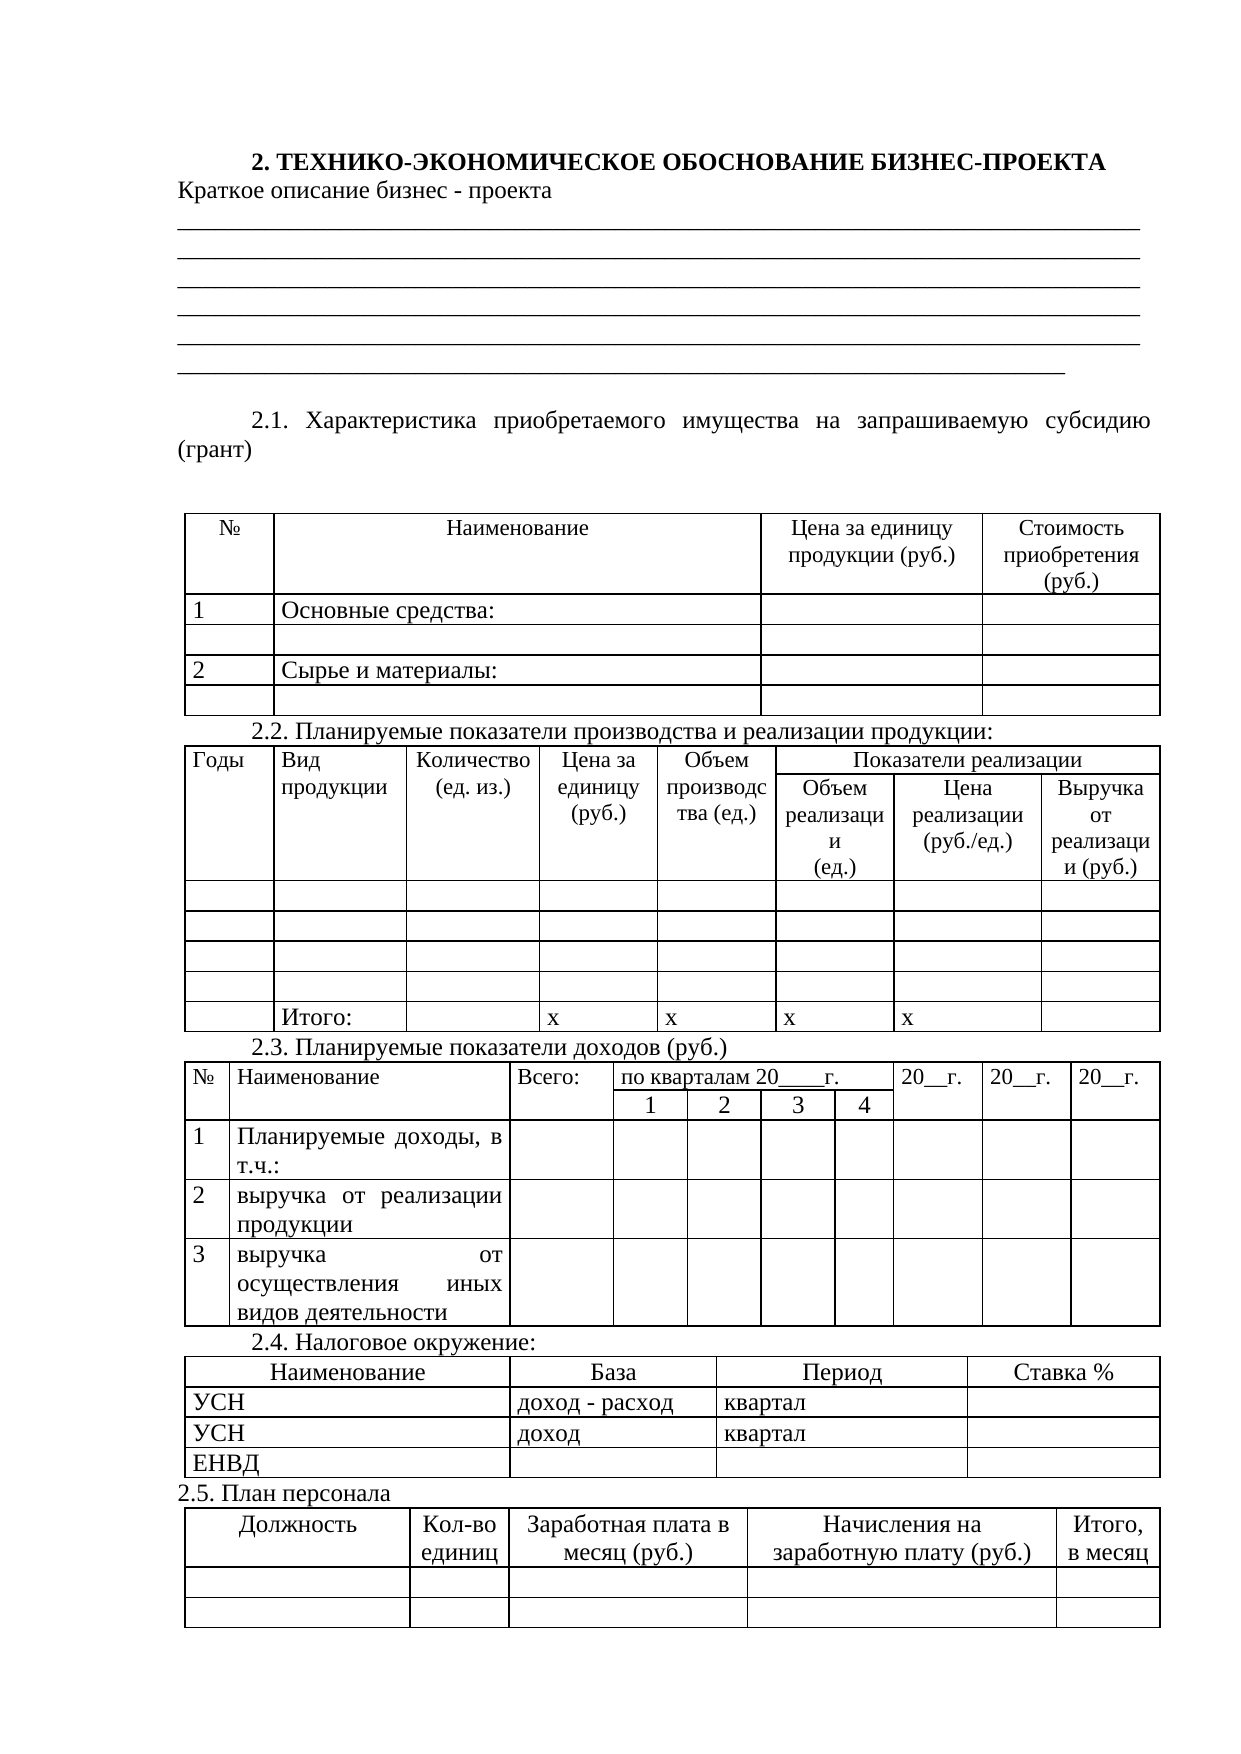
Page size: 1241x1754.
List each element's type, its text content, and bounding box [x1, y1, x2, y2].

table_header Ставка % [968, 1357, 1159, 1386]
table_cell [407, 972, 539, 1001]
table_cell [614, 1121, 687, 1178]
table_cell [186, 912, 273, 940]
table_cell [688, 1239, 760, 1325]
table_cell [658, 942, 775, 971]
table_cell ЕНВД [186, 1448, 509, 1477]
table_cell [186, 1598, 409, 1627]
table_cell 2 [688, 1091, 760, 1119]
table_cell [658, 912, 775, 940]
table_cell [688, 1180, 760, 1237]
table_cell [407, 912, 539, 940]
table_header Цена за единицу продукции (руб.) [762, 514, 982, 593]
table_cell [275, 942, 406, 971]
text 2.1. Характеристика приобретаемого имущества на запрашиваемую субсидию (грант) [177, 406, 1152, 463]
table_header Количество (ед. из.) [407, 747, 539, 880]
table_cell [511, 1239, 613, 1325]
table_cell [762, 656, 982, 684]
table_cell [510, 1598, 747, 1627]
text 2.4. Налоговое окружение: [177, 1327, 1152, 1356]
table_cell [186, 1568, 409, 1597]
table_cell [1057, 1568, 1159, 1597]
table_cell УСН [186, 1418, 509, 1447]
table_cell [511, 1121, 613, 1178]
table_cell [407, 881, 539, 910]
table_cell Выручка от реализации (руб.) [1042, 775, 1159, 880]
table_cell выручка от осуществления иных видов деятельности [230, 1239, 509, 1325]
table_cell [1042, 1002, 1159, 1031]
table_cell [1072, 1121, 1159, 1178]
table_cell [762, 1121, 834, 1178]
table_header Наименование [275, 514, 760, 593]
table_cell 3 [762, 1091, 834, 1119]
table_cell [275, 881, 406, 910]
table_cell [1042, 912, 1159, 940]
table_cell [983, 625, 1159, 654]
table_cell [894, 1239, 982, 1325]
table_header 20__г. [1072, 1063, 1159, 1119]
table_cell [1042, 942, 1159, 971]
table_cell 2 [186, 656, 273, 684]
table_cell Планируемые доходы, в т.ч.: [230, 1121, 509, 1178]
table_header Итого, в месяц [1057, 1509, 1159, 1566]
table_cell [983, 595, 1159, 624]
table_cell [717, 1448, 967, 1477]
table_cell 1 [614, 1091, 687, 1119]
table_cell х [777, 1002, 893, 1031]
table_cell [511, 1448, 716, 1477]
table_cell 2 [186, 1180, 229, 1237]
table_header Кол-во единиц [411, 1509, 508, 1566]
table_cell [762, 1239, 834, 1325]
table_cell [186, 686, 273, 714]
table_cell [895, 881, 1041, 910]
table_cell [540, 942, 657, 971]
table_header Стоимость приобретения (руб.) [983, 514, 1159, 593]
table_cell [748, 1568, 1056, 1597]
table_cell [762, 686, 982, 714]
table_header № [186, 514, 273, 593]
table_header Заработная плата в месяц (руб.) [510, 1509, 747, 1566]
table_cell [777, 881, 893, 910]
table_cell доход - расход [511, 1388, 716, 1416]
table_header Объем производства (ед.) [658, 747, 775, 880]
table_cell [658, 881, 775, 910]
table_cell х [895, 1002, 1041, 1031]
table_cell [1042, 881, 1159, 910]
table_cell доход [511, 1418, 716, 1447]
table_cell 1 [186, 1121, 229, 1178]
table_header Годы [186, 747, 273, 880]
table_header Показатели реализации [777, 747, 1159, 773]
table_cell [186, 1002, 273, 1031]
table_header Вид продукции [275, 747, 406, 880]
table_header Наименование [186, 1357, 509, 1386]
table_cell [983, 656, 1159, 684]
table_cell [762, 595, 982, 624]
table_cell [411, 1568, 508, 1597]
table_cell [836, 1180, 893, 1237]
table_cell Цена реализации (руб./ед.) [895, 775, 1041, 880]
table_cell Итого: [275, 1002, 406, 1031]
table_cell [895, 942, 1041, 971]
table_cell [895, 912, 1041, 940]
table_cell квартал [717, 1388, 967, 1416]
table_cell [968, 1388, 1159, 1416]
table_cell [1042, 972, 1159, 1001]
table_cell [895, 972, 1041, 1001]
table_cell х [540, 1002, 657, 1031]
text Краткое описание бизнес - проекта ________________________________________________________________________________________________________________________________________________________________________________________________________________________________________________________________________________________________________________________________________________________________________________________________________________________________________________________________________ [177, 176, 1152, 377]
table_cell Сырье и материалы: [275, 656, 760, 684]
table_header Начисления на заработную плату (руб.) [748, 1509, 1056, 1566]
table_cell [407, 1002, 539, 1031]
table_header Цена за единицу (руб.) [540, 747, 657, 880]
table_cell х [658, 1002, 775, 1031]
table_cell [777, 912, 893, 940]
table_cell 3 [186, 1239, 229, 1325]
table_cell [762, 1180, 834, 1237]
text 2.5. План персонала [177, 1478, 1152, 1507]
table_cell Основные средства: [275, 595, 760, 624]
table_cell [1072, 1180, 1159, 1237]
table_cell [275, 912, 406, 940]
table_cell [540, 972, 657, 1001]
table_cell [894, 1180, 982, 1237]
table_cell [836, 1239, 893, 1325]
table_header 20__г. [894, 1063, 982, 1119]
table_cell [407, 942, 539, 971]
table_cell УСН [186, 1388, 509, 1416]
table_header Наименование [230, 1063, 509, 1119]
table_cell [688, 1121, 760, 1178]
table_header № [186, 1063, 229, 1119]
table_cell [777, 942, 893, 971]
table_cell [894, 1121, 982, 1178]
table_header Всего: [511, 1063, 613, 1119]
table_cell [540, 881, 657, 910]
table_cell [186, 881, 273, 910]
table_cell [186, 972, 273, 1001]
table_cell [968, 1418, 1159, 1447]
table_cell [1057, 1598, 1159, 1627]
table_cell [658, 972, 775, 1001]
table_cell 4 [836, 1091, 893, 1119]
table_cell [983, 1239, 1070, 1325]
table_cell [777, 972, 893, 1001]
table_cell [983, 1121, 1070, 1178]
table_cell квартал [717, 1418, 967, 1447]
table_cell [748, 1598, 1056, 1627]
table_cell [983, 1180, 1070, 1237]
table_cell 1 [186, 595, 273, 624]
table_cell [1072, 1239, 1159, 1325]
table_cell [275, 625, 760, 654]
table_cell выручка от реализации продукции [230, 1180, 509, 1237]
table_cell [983, 686, 1159, 714]
text 2.3. Планируемые показатели доходов (руб.) [177, 1032, 1152, 1061]
table_cell [275, 686, 760, 714]
text 2.2. Планируемые показатели производства и реализации продукции: [177, 716, 1152, 745]
table_header по кварталам 20____г. [614, 1063, 893, 1089]
table_header Период [717, 1357, 967, 1386]
table_cell [614, 1180, 687, 1237]
table_cell Объем реализации (ед.) [777, 775, 893, 880]
text 2. ТЕХНИКО-ЭКОНОМИЧЕСКОЕ ОБОСНОВАНИЕ БИЗНЕС-ПРОЕКТА [177, 147, 1152, 176]
table_header База [511, 1357, 716, 1386]
table_cell [511, 1180, 613, 1237]
table_cell [614, 1239, 687, 1325]
table_cell [540, 912, 657, 940]
table_cell [836, 1121, 893, 1178]
table_cell [186, 625, 273, 654]
table_cell [186, 942, 273, 971]
table_header 20__г. [983, 1063, 1070, 1119]
table_cell [275, 972, 406, 1001]
table_cell [968, 1448, 1159, 1477]
table_header Должность [186, 1509, 409, 1566]
table_cell [411, 1598, 508, 1627]
table_cell [762, 625, 982, 654]
table_cell [510, 1568, 747, 1597]
